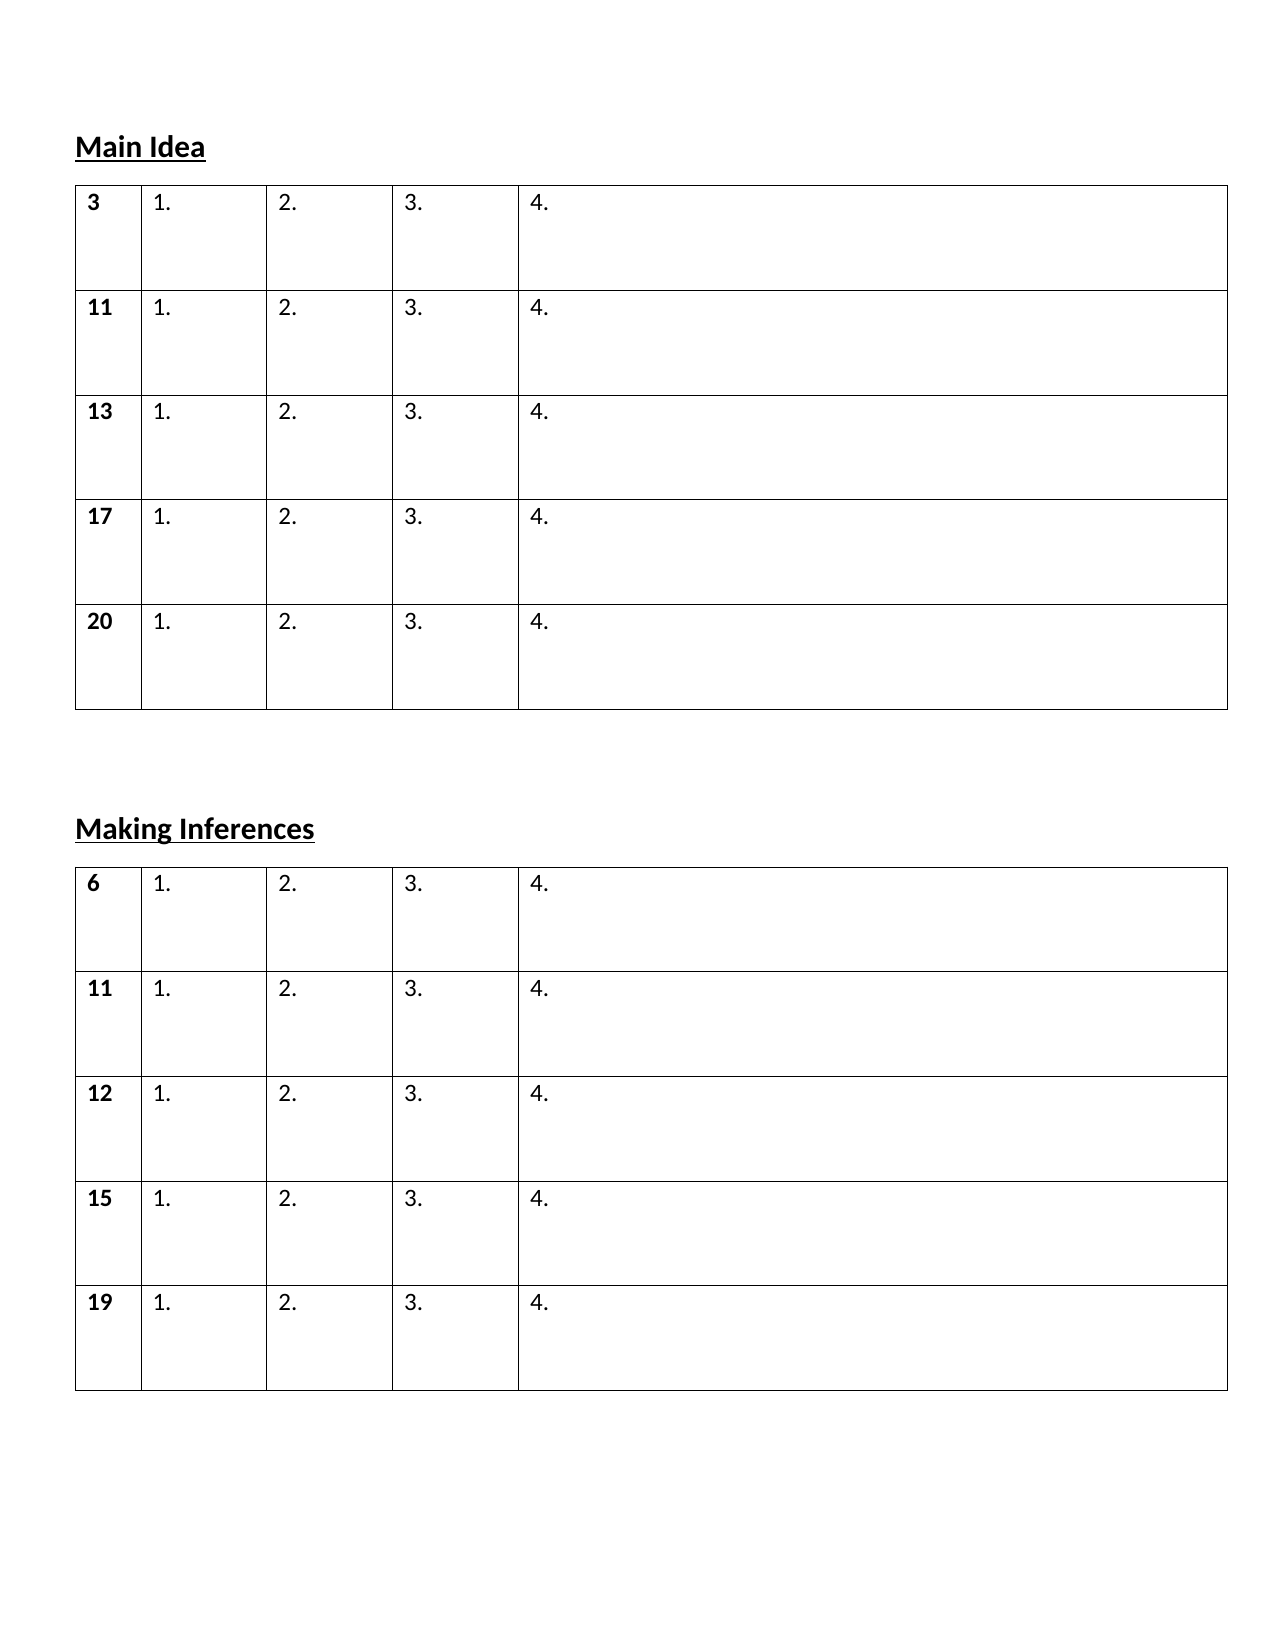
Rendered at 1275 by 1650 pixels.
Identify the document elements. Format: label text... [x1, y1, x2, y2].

table_cell 4. [519, 972, 1227, 1076]
table_cell 1. [142, 972, 266, 1076]
table_cell 2. [267, 396, 392, 499]
table_cell 4. [519, 1182, 1227, 1285]
table_header 1. [142, 868, 266, 971]
table_header 3. [393, 186, 518, 290]
table_cell 4. [519, 500, 1227, 604]
table_cell 2. [267, 291, 392, 394]
table_cell 13 [76, 396, 141, 499]
text Making Inferences [75, 809, 1200, 847]
table_header 3. [393, 868, 518, 971]
table_cell 2. [267, 1077, 392, 1181]
table_cell 11 [76, 291, 141, 394]
table_cell 4. [519, 291, 1227, 394]
table_cell 1. [142, 500, 266, 604]
table_cell 1. [142, 1286, 266, 1390]
table_cell 3. [393, 972, 518, 1076]
table_cell 1. [142, 1077, 266, 1181]
table_cell 17 [76, 500, 141, 604]
table_cell 2. [267, 500, 392, 604]
table_cell 1. [142, 1182, 266, 1285]
table_cell 2. [267, 1182, 392, 1285]
table_header 6 [76, 868, 141, 971]
table_cell 19 [76, 1286, 141, 1390]
table_header 3 [76, 186, 141, 290]
table_header 4. [519, 186, 1227, 290]
table_cell 3. [393, 396, 518, 499]
table_cell 12 [76, 1077, 141, 1181]
table_cell 2. [267, 972, 392, 1076]
table_cell 3. [393, 1286, 518, 1390]
table_header 2. [267, 868, 392, 971]
table_cell 2. [267, 605, 392, 708]
table_header 4. [519, 868, 1227, 971]
table_cell 3. [393, 291, 518, 394]
text Main Idea [75, 127, 1200, 165]
table_cell 15 [76, 1182, 141, 1285]
table_cell 3. [393, 1077, 518, 1181]
table_cell 11 [76, 972, 141, 1076]
table_cell 3. [393, 1182, 518, 1285]
table_cell 4. [519, 605, 1227, 708]
table_cell 20 [76, 605, 141, 708]
table_header 1. [142, 186, 266, 290]
table_cell 4. [519, 1286, 1227, 1390]
table_cell 1. [142, 396, 266, 499]
table_cell 1. [142, 605, 266, 708]
table_header 2. [267, 186, 392, 290]
table_cell 2. [267, 1286, 392, 1390]
table_cell 3. [393, 605, 518, 708]
table_cell 4. [519, 1077, 1227, 1181]
table_cell 4. [519, 396, 1227, 499]
table_cell 3. [393, 500, 518, 604]
table_cell 1. [142, 291, 266, 394]
